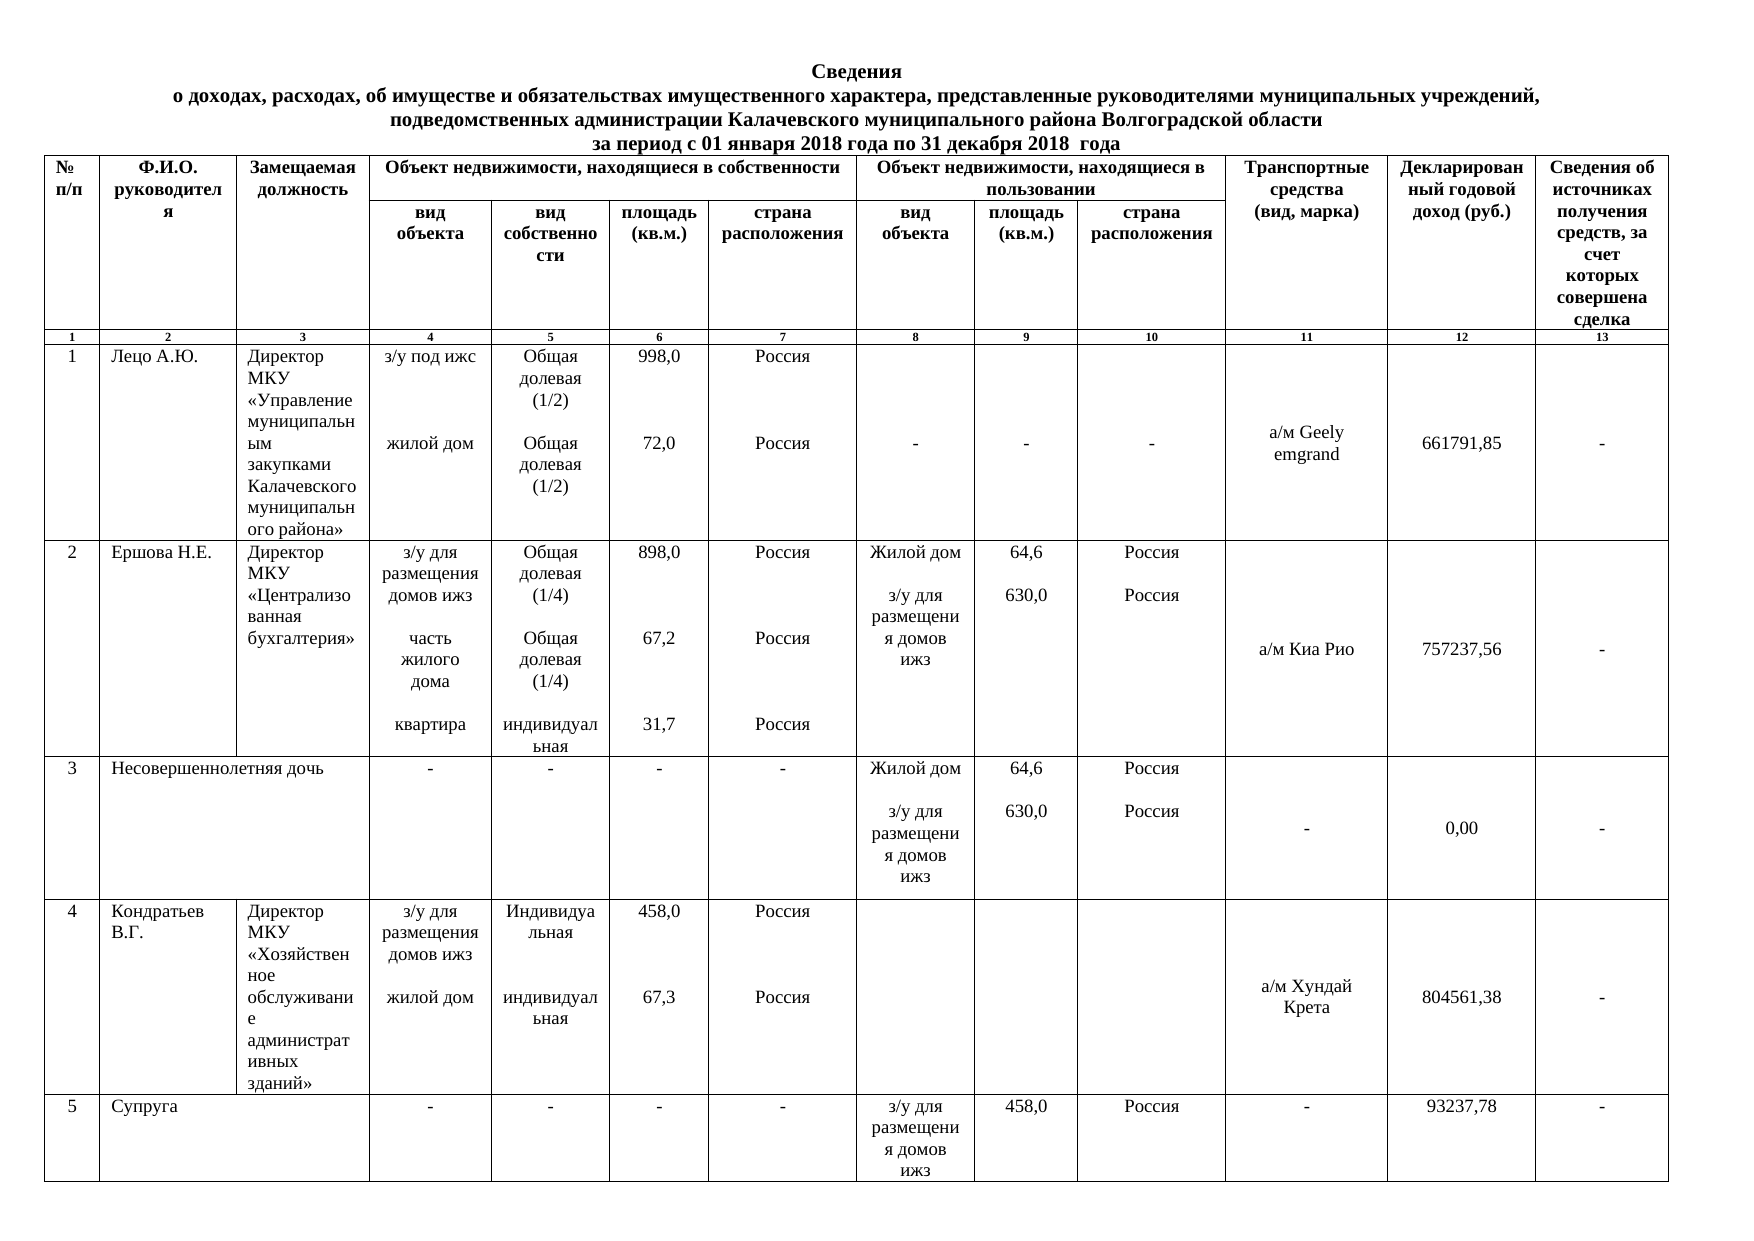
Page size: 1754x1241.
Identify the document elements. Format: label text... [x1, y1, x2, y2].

table_cell площадь (кв.м.) [975, 201, 1077, 329]
table_cell страна расположения [1078, 201, 1225, 329]
table_cell а/м Хундай Крета [1226, 900, 1387, 1093]
table_cell 757237,56 [1388, 541, 1535, 756]
table_cell Замещаемая должность [237, 156, 369, 329]
table_cell 661791,85 [1388, 345, 1535, 539]
table_cell - [1226, 1095, 1387, 1181]
table_cell Россия Россия [709, 345, 856, 539]
table_cell 2 [100, 330, 236, 344]
table_cell 93237,78 [1388, 1095, 1535, 1181]
table_cell Декларированный годовой доход (руб.) [1388, 156, 1535, 329]
table_cell Жилой дом з/у для размещения домов ижз [857, 757, 974, 898]
table_cell - [610, 1095, 708, 1181]
table_cell 10 [1078, 330, 1225, 344]
table_cell - [1536, 757, 1668, 898]
table_cell [857, 900, 974, 1093]
table_cell 1 [45, 330, 99, 344]
table_header Сведения о доходах, расходах, об имуществе и обязательствах имущественного характера, представленные руководителями муниципальных учреждений, подведомственных администрации Калачевского муниципального района Волгоградской области за период с 01 января 2018 года по 31 декабря 2018 года [44, 59, 1668, 155]
table_cell [1078, 900, 1225, 1093]
table_cell з/у для размещения домов ижз часть жилого дома квартира [370, 541, 491, 756]
table_cell 8 [857, 330, 974, 344]
table_cell [975, 900, 1077, 1093]
table_cell Жилой дом з/у для размещения домов ижз [857, 541, 974, 756]
table_cell Общая долевая (1/2) Общая долевая (1/2) [492, 345, 609, 539]
table_cell 13 [1536, 330, 1668, 344]
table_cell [857, 1095, 974, 1181]
table_cell 458,0 67,3 [610, 900, 708, 1093]
table_cell 9 [975, 330, 1077, 344]
table_cell - [1536, 541, 1668, 756]
table_cell а/м Geely emgrand [1226, 345, 1387, 539]
table_cell Россия Россия [1078, 541, 1225, 756]
table_cell - [1536, 345, 1668, 539]
table_cell - [1536, 1095, 1668, 1181]
table_cell Россия Россия [709, 900, 856, 1093]
table_cell - [370, 1095, 491, 1181]
table_cell Сведения об источниках получения средств, за счет которых совершена сделка [1536, 156, 1668, 329]
table_cell Объект недвижимости, находящиеся в пользовании [857, 156, 1225, 199]
table_cell Лецо А.Ю. [100, 345, 236, 539]
table_cell а/м Киа Рио [1226, 541, 1387, 756]
table_cell з/у для размещения домов ижз жилой дом [370, 900, 491, 1093]
table_cell Ф.И.О. руководителя [100, 156, 236, 329]
table_cell - [492, 757, 609, 898]
table_cell площадь (кв.м.) [610, 201, 708, 329]
table_cell Ершова Н.Е. [100, 541, 236, 756]
table_cell - [975, 345, 1077, 539]
table_cell Супруга [100, 1095, 369, 1181]
table_cell - [492, 1095, 609, 1181]
table_cell 4 [370, 330, 491, 344]
table_cell Индивидуальная индивидуальная [492, 900, 609, 1093]
table_cell 5 [492, 330, 609, 344]
table_cell - [709, 1095, 856, 1181]
table_cell Директор МКУ «Управление муниципальным закупками Калачевского муниципального района» [237, 345, 369, 539]
table_cell 5 [45, 1095, 99, 1181]
table_cell 458,0 67,3 [975, 1095, 1077, 1181]
table_cell страна расположения [709, 201, 856, 329]
table_cell Кондратьев В.Г. [100, 900, 236, 1093]
table_cell Директор МКУ «Централизованная бухгалтерия» [237, 541, 369, 756]
table_cell 6 [610, 330, 708, 344]
table_cell - [1078, 345, 1225, 539]
table_cell 4 [45, 900, 99, 1093]
table_cell 3 [237, 330, 369, 344]
table_cell з/у под ижс жилой дом [370, 345, 491, 539]
table_cell 804561,38 [1388, 900, 1535, 1093]
table_cell Объект недвижимости, находящиеся в собственности [370, 156, 856, 199]
table_cell № п/п [45, 156, 99, 329]
table_cell вид объекта [857, 201, 974, 329]
table_cell 12 [1388, 330, 1535, 344]
table_cell - [1536, 900, 1668, 1093]
table_cell 998,0 72,0 [610, 345, 708, 539]
table_cell Россия Россия [1078, 757, 1225, 898]
table_cell 1 [45, 345, 99, 539]
table_cell вид собственности [492, 201, 609, 329]
table_cell Россия Россия [1078, 1095, 1225, 1181]
table_cell вид объекта [370, 201, 491, 329]
table_cell 11 [1226, 330, 1387, 344]
table_cell 2 [45, 541, 99, 756]
table_cell Транспортные средства (вид, марка) [1226, 156, 1387, 329]
table_cell Директор МКУ «Хозяйственное обслуживание административных зданий» [237, 900, 369, 1093]
table_cell - [709, 757, 856, 898]
table_cell 898,0 67,2 31,7 [610, 541, 708, 756]
table_cell Общая долевая (1/4) Общая долевая (1/4) индивидуальная [492, 541, 609, 756]
table_cell 7 [709, 330, 856, 344]
table_cell - [1226, 757, 1387, 898]
table_cell Россия Россия Россия [709, 541, 856, 756]
table_cell - [370, 757, 491, 898]
table_cell 64,6 630,0 [975, 541, 1077, 756]
table_cell 64,6 630,0 [975, 757, 1077, 898]
table_cell - [857, 345, 974, 539]
table_cell Несовершеннолетняя дочь [100, 757, 369, 898]
table_cell - [610, 757, 708, 898]
table_cell 3 [45, 757, 99, 898]
table_cell 0,00 [1388, 757, 1535, 898]
